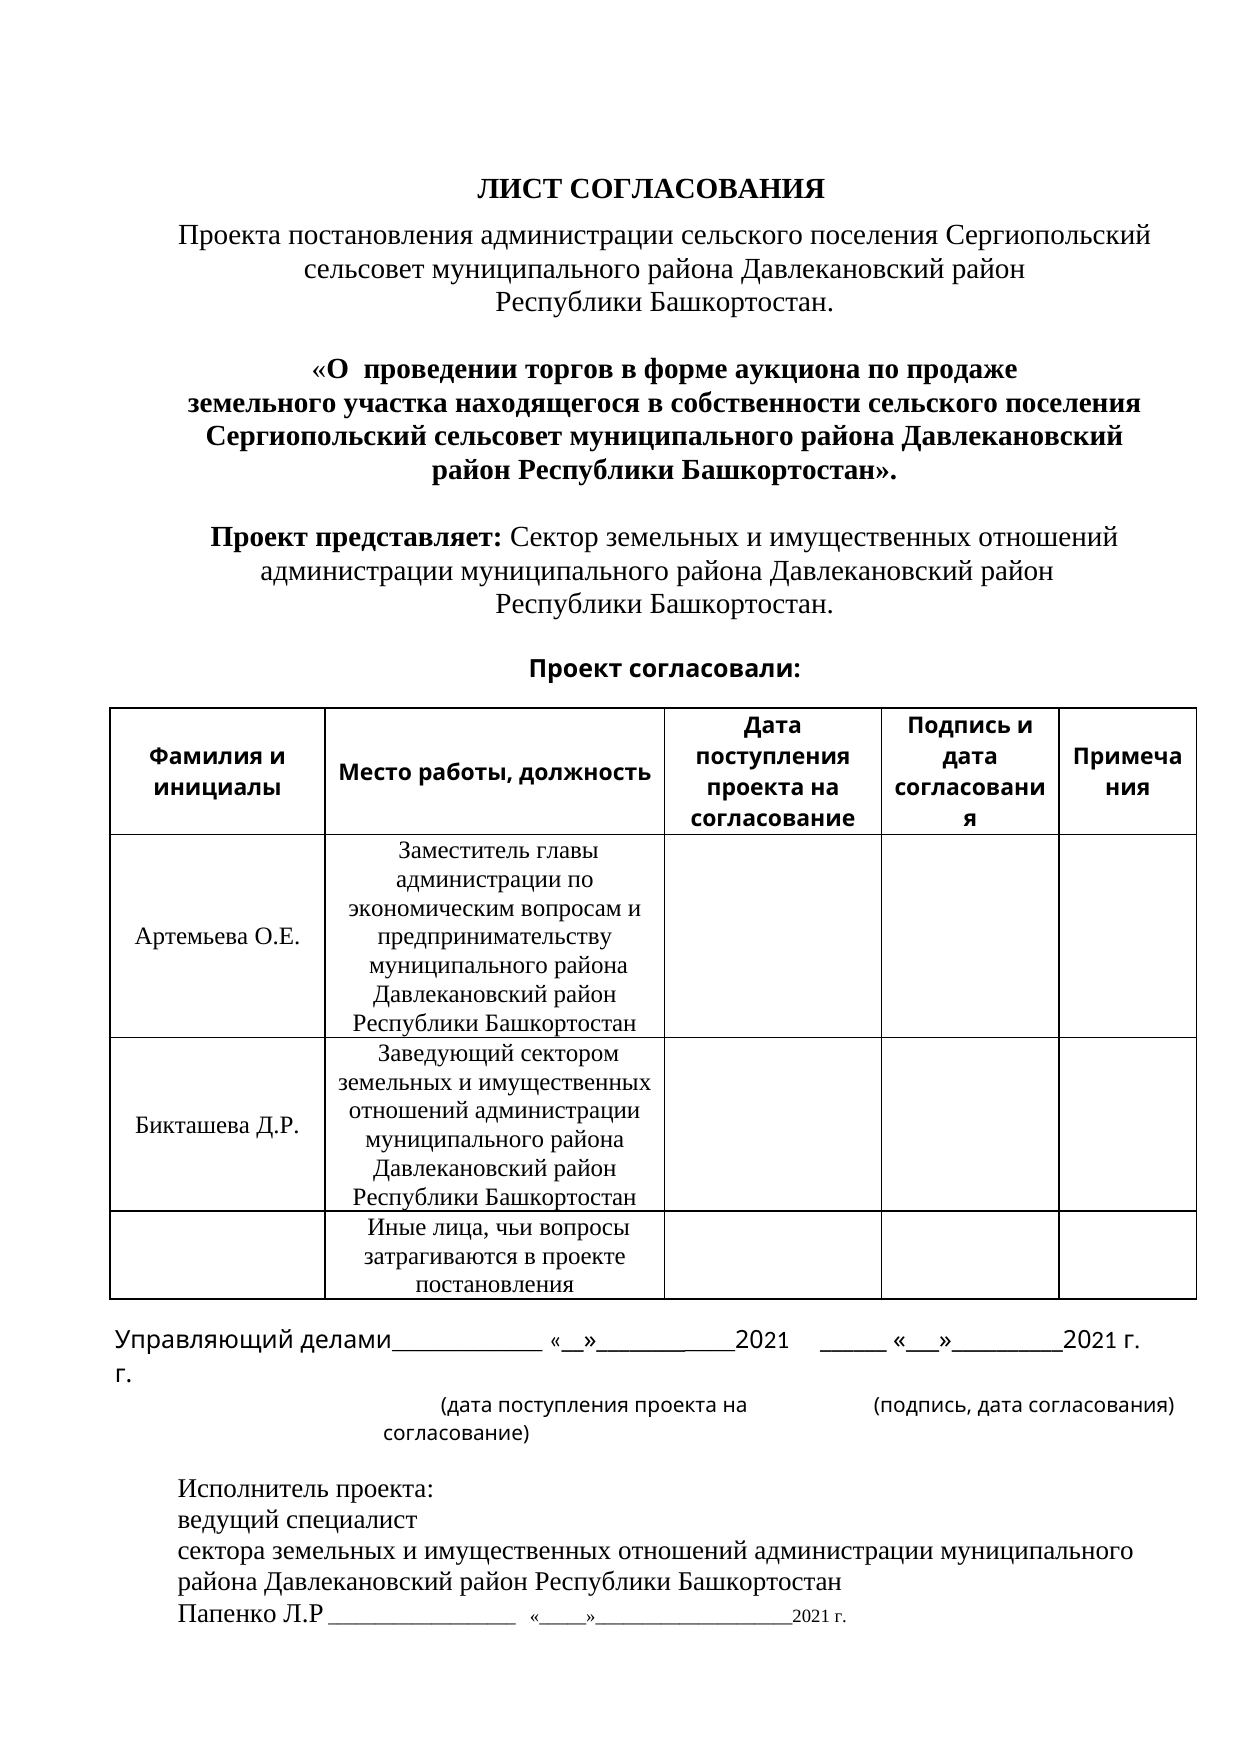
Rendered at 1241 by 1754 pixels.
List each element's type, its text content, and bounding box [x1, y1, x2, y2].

table_header Подпись и дата согласования [882, 709, 1058, 833]
table_cell [1060, 1038, 1196, 1210]
table_cell [882, 835, 1058, 1036]
text Республики Башкортостан. [177, 284, 1152, 318]
table_cell [882, 1038, 1058, 1210]
table_cell [665, 835, 881, 1036]
text «О проведении торгов в форме аукциона по продаже [177, 351, 1152, 385]
text Исполнитель проекта: [177, 1472, 1152, 1503]
text земельного участка находящегося в собственности сельского поселения Сергиопольский сельсовет муниципального района Давлекановский район Республики Башкортостан». [177, 385, 1152, 486]
table_header Фамилия и инициалы [111, 709, 324, 833]
table_cell [111, 1212, 324, 1298]
table_cell (подпись, дата согласования) [809, 1390, 1239, 1447]
table_header Примеча ния [1060, 709, 1196, 833]
text Проект представляет: Сектор земельных и имущественных отношений администрации муниципального района Давлекановский район Республики Башкортостан. [177, 519, 1152, 620]
text Папенко Л.Р ____________________ «_____»_____________________2021 г. [177, 1597, 1152, 1628]
table_header Дата поступления проекта на согласование [665, 709, 881, 833]
table_cell [1060, 1212, 1196, 1298]
table_cell [665, 1212, 881, 1298]
text Проекта постановления администрации сельского поселения Сергиопольский сельсовет муниципального района Давлекановский район [177, 217, 1152, 284]
table_header Управляющий делами____________ «__»____________2021 г. [103, 1322, 809, 1390]
table_cell [665, 1038, 881, 1210]
table_cell Заместитель главы администрации по экономическим вопросам и предпринимательству муниципального района Давлекановский район Республики Башкортостан [326, 835, 664, 1036]
table_cell Заведующий сектором земельных и имущественных отношений администрации муниципального района Давлекановский район Республики Башкортостан [326, 1038, 664, 1210]
text Проект согласовали: [177, 650, 1152, 684]
table_cell [882, 1212, 1058, 1298]
text сектора земельных и имущественных отношений администрации муниципального района Давлекановский район Республики Башкортостан [177, 1534, 1152, 1597]
table_cell Бикташева Д.Р. [111, 1038, 324, 1210]
text ведущий специалист [177, 1503, 1152, 1534]
table_header ______ «___»__________2021 г. [809, 1322, 1239, 1390]
table_cell [1060, 835, 1196, 1036]
table_cell Артемьева О.Е. [111, 835, 324, 1036]
table_cell (дата поступления проекта на согласование) [103, 1390, 809, 1447]
table_cell Иные лица, чьи вопросы затрагиваются в проекте постановления [326, 1212, 664, 1298]
table_header Место работы, должность [326, 709, 664, 833]
text ЛИСТ СОГЛАСОВАНИЯ [177, 171, 1152, 205]
